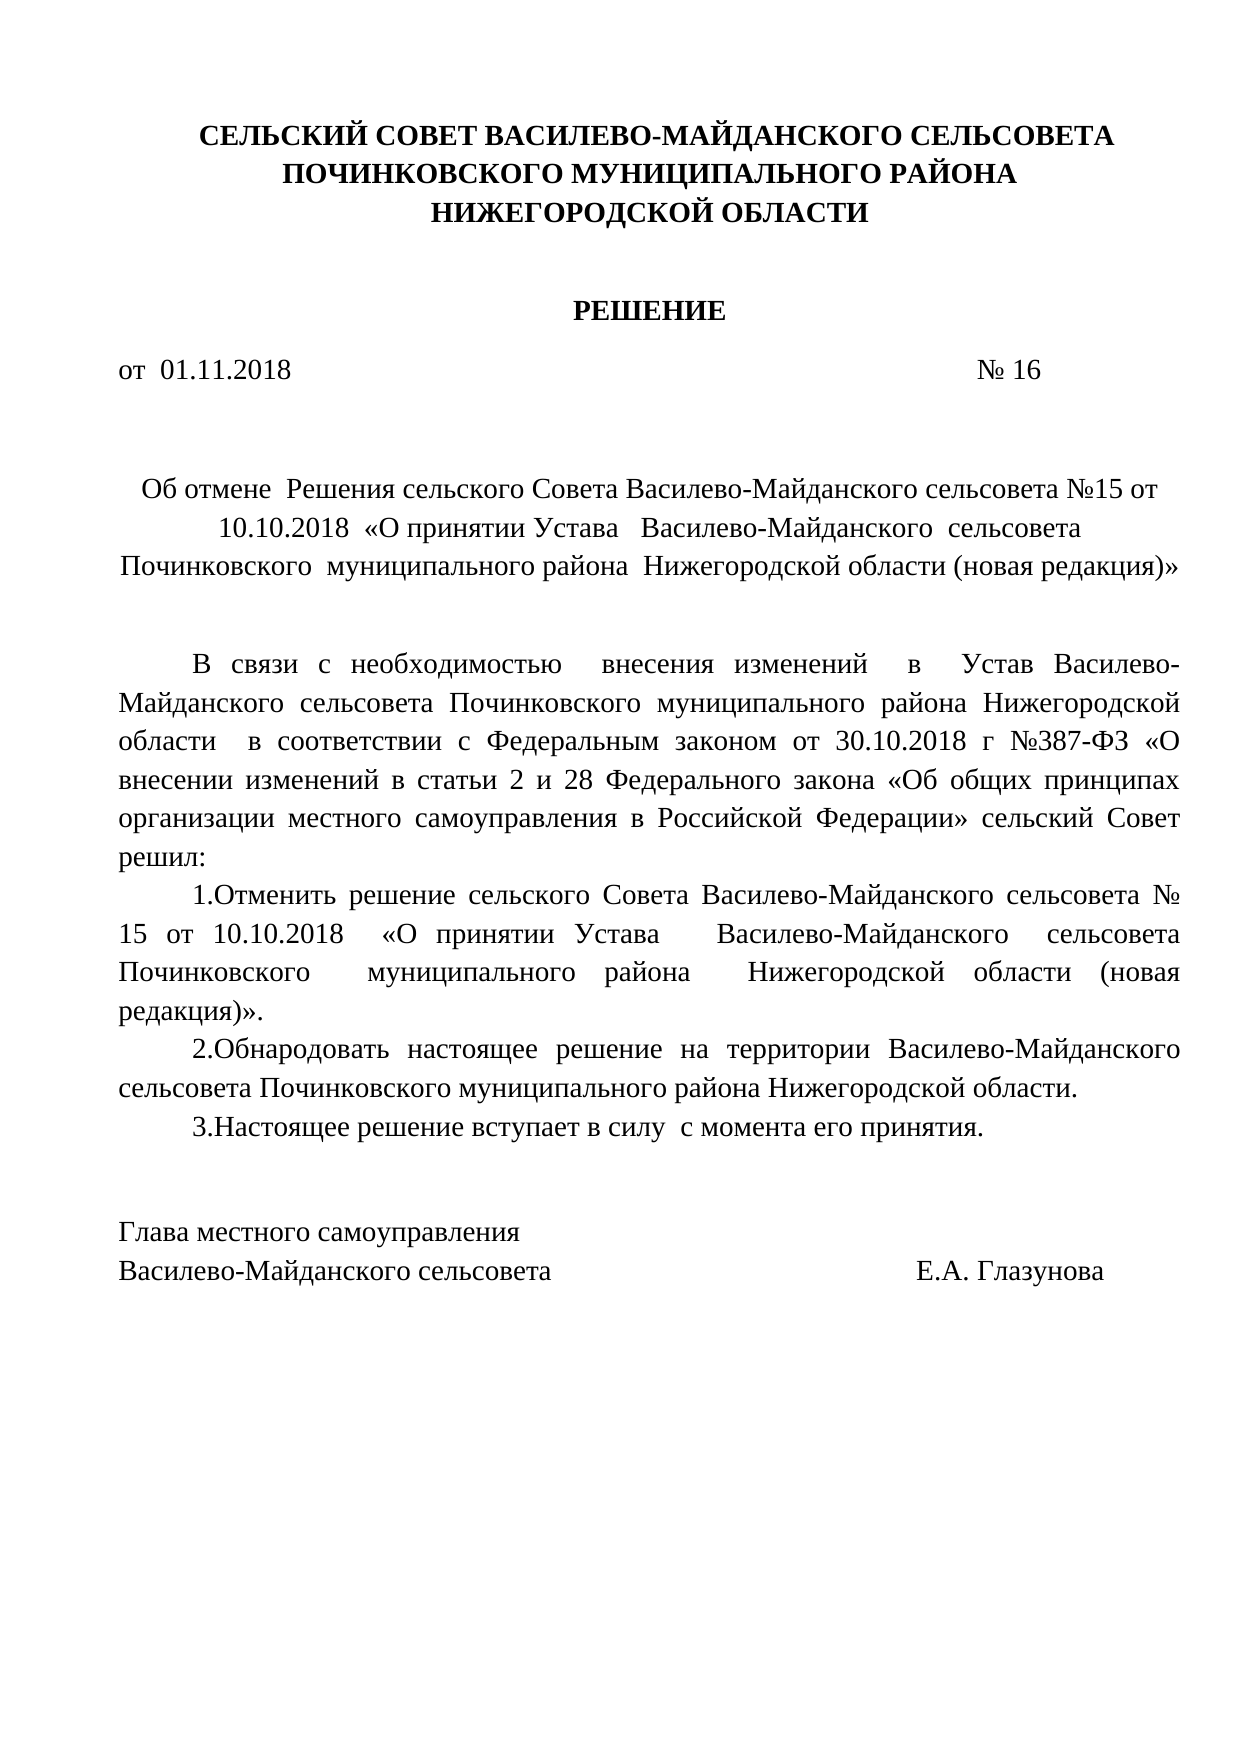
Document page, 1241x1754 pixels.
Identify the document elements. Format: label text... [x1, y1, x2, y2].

text В связи с необходимостью внесения изменений в Устав Василево-Майданского сельсовета Починковского муниципального района Нижегородской области в соответствии с Федеральным законом от 30.10.2018 г №387-ФЗ «О внесении изменений в статьи 2 и 28 Федерального закона «Об общих принципах организации местного самоуправления в Российской Федерации» сельский Совет решил: [118, 646, 1181, 872]
text Об отмене Решения сельского Совета Василево-Майданского сельсовета №15 от 10.10.2018 «О принятии Устава Василево-Майданского сельсовета Починковского муниципального района Нижегородской области (новая редакция)» [118, 471, 1181, 582]
text ПОЧИНКОВСКОГО МУНИЦИПАЛЬНОГО РАЙОНА [118, 157, 1181, 190]
text от 01.11.2018 № 16 [118, 352, 1181, 386]
text Василево-Майданского сельсовета Е.А. Глазунова [118, 1253, 1181, 1286]
text РЕШЕНИЕ [118, 293, 1181, 327]
text Глава местного самоуправления [118, 1214, 1181, 1248]
text 1.Отменить решение сельского Совета Василево-Майданского сельсовета № 15 от 10.10.2018 «О принятии Устава Василево-Майданского сельсовета Починковского муниципального района Нижегородской области (новая редакция)». [118, 877, 1181, 1027]
text НИЖЕГОРОДСКОЙ ОБЛАСТИ [118, 195, 1181, 229]
text 3.Настоящее решение вступает в силу с момента его принятия. [118, 1109, 1181, 1142]
text 2.Обнародовать настоящее решение на территории Василево-Майданского сельсовета Починковского муниципального района Нижегородской области. [118, 1032, 1181, 1104]
text СЕЛЬСКИЙ СОВЕТ ВАСИЛЕВО-МАЙДАНСКОГО СЕЛЬСОВЕТА [118, 118, 1181, 152]
